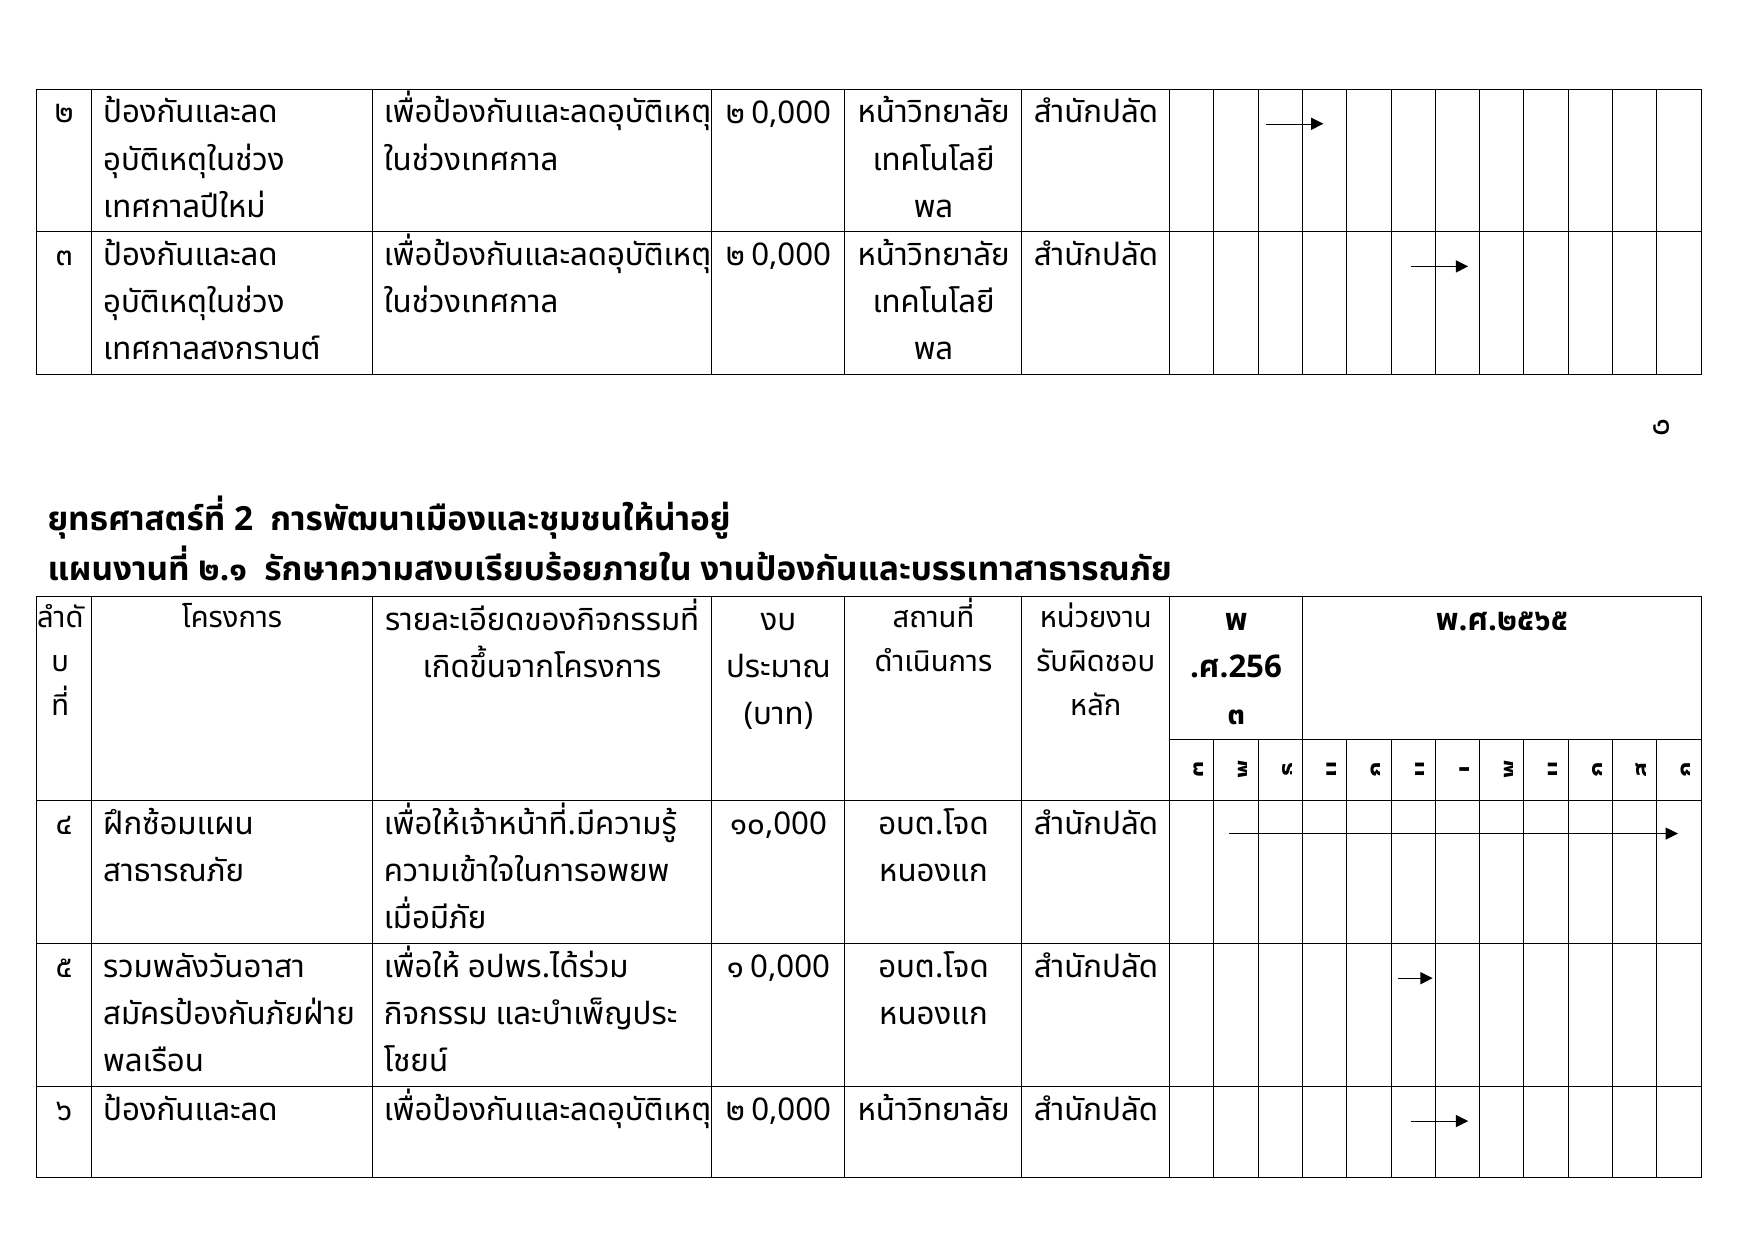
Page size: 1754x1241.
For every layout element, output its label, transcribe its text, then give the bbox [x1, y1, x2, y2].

table_cell ต.ค. [1170, 740, 1213, 800]
table_cell [1569, 1087, 1612, 1177]
table_cell พ.ย. [1214, 740, 1258, 800]
table_cell เพื่อป้องกันและลดอุบัติเหตุในช่วงเทศกาล [373, 90, 711, 231]
table_cell [1259, 1087, 1302, 1177]
text แผนงานที่ ๒.๑ รักษาความสงบเรียบร้อยภายใน งานป้องกันและบรรเทาสาธารณภัย [47, 545, 1707, 596]
table_cell [1259, 944, 1302, 1086]
table_cell ก.ค. [1569, 740, 1612, 800]
table_cell [1392, 232, 1435, 374]
table_cell สำนักปลัด [1022, 232, 1169, 374]
table_cell ม.ค. [1303, 740, 1346, 800]
text ยุทธศาสตร์ที่ 2 การพัฒนาเมืองและชุมชนให้น่าอยู่ [47, 494, 1707, 545]
table_cell [1569, 90, 1612, 231]
table_cell [1657, 944, 1701, 1086]
table_cell [1259, 232, 1302, 374]
table_cell มี.ค. [1392, 740, 1435, 800]
table_cell [1613, 944, 1656, 1086]
table_cell ๑0,000 [712, 944, 844, 1086]
table_cell [1613, 834, 1656, 943]
table_cell [1214, 90, 1258, 231]
table_cell [1569, 232, 1612, 374]
table_header โครงการ [92, 597, 372, 800]
table_cell ๒0,000 [712, 1087, 844, 1177]
table_cell [1170, 1087, 1213, 1177]
table_cell [1613, 232, 1656, 374]
table_cell [1524, 90, 1568, 231]
table_header สถานที่ดำเนินการ [845, 597, 1021, 800]
table_cell [1259, 90, 1302, 231]
table_cell [1392, 801, 1435, 833]
table_cell รวมพลังวันอาสาสมัครป้องกันภัยฝ่ายพลเรือน [92, 944, 372, 1086]
table_cell ๔ [37, 801, 91, 943]
table_cell [1214, 944, 1258, 1086]
table_cell [1480, 834, 1523, 943]
table_header งบประมาณ (บาท) [712, 597, 844, 800]
table_cell หน้าวิทยาลัยเทคโนโลยีพล [845, 232, 1021, 374]
table_cell ก.พ. [1347, 740, 1391, 800]
table_cell [1303, 801, 1346, 833]
table_cell [1480, 801, 1523, 833]
table_cell ส.ค. [1613, 740, 1656, 800]
table_cell [1303, 834, 1346, 943]
table_cell สำนักปลัด [1022, 944, 1169, 1086]
table_header รายละเอียดของกิจกรรมที่เกิดขึ้นจากโครงการ [373, 597, 711, 800]
table_cell [1436, 944, 1479, 1086]
table_cell ๖ [37, 1087, 91, 1177]
table_cell [1436, 1087, 1479, 1177]
table_cell ๑๐,000 [712, 801, 844, 943]
table_cell [1347, 944, 1391, 1086]
table_cell [1436, 232, 1479, 374]
table_cell [1480, 232, 1523, 374]
table_cell [1347, 90, 1391, 231]
table_cell พ.ค. [1480, 740, 1523, 800]
table_cell [1214, 801, 1258, 943]
table_cell [1436, 801, 1479, 833]
table_cell [1347, 1087, 1391, 1177]
table_cell เพื่อป้องกันและลดอุบัติเหตุในช่วงเทศกาล [373, 232, 711, 374]
table_cell หน้าวิทยาลัยเทคโนโลยีพล [845, 90, 1021, 231]
table_cell ฝึกซ้อมแผนสาธารณภัย [92, 801, 372, 943]
table_cell ธ.ค. [1259, 740, 1302, 800]
table_cell เพื่อให้เจ้าหน้าที่.มีความรู้ความเข้าใจในการอพยพเมื่อมีภัย [373, 801, 711, 943]
table_cell [1569, 944, 1612, 1086]
table_cell [1657, 232, 1701, 374]
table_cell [845, 1087, 1021, 1177]
table_cell ป้องกันและลดอุบัติเหตุในช่วงเทศกาลสงกรานต์ [92, 232, 372, 374]
table_cell [1303, 232, 1346, 374]
table_cell [1524, 834, 1568, 943]
table_cell [1347, 834, 1391, 943]
table_cell ๕ [37, 944, 91, 1086]
table_cell [1170, 801, 1213, 943]
table_cell [1480, 1087, 1523, 1177]
table_cell [1303, 1087, 1346, 1177]
table_cell [1524, 232, 1568, 374]
table_cell ๒ [37, 90, 91, 231]
table_cell [1392, 90, 1435, 231]
table_cell [1214, 1087, 1258, 1177]
table_cell [1657, 801, 1701, 943]
table_cell ก.ย. [1657, 740, 1701, 800]
table_cell ป้องกันและลดอุบัติเหตุในช่วงเทศกาลปีใหม่ [92, 90, 372, 231]
table_cell [1214, 232, 1258, 374]
table_cell ๒0,000 [712, 232, 844, 374]
table_cell [1480, 90, 1523, 231]
table_header ลำดับ ที่ [37, 597, 91, 800]
table_cell [1657, 90, 1701, 231]
table_cell [1613, 1087, 1656, 1177]
table_cell ๓ [37, 232, 91, 374]
table_cell [1524, 1087, 1568, 1177]
table_cell [1657, 1087, 1701, 1177]
table_cell [1569, 834, 1612, 943]
table_cell ๒0,000 [712, 90, 844, 231]
table_header หน่วยงานรับผิดชอบหลัก [1022, 597, 1169, 800]
table_cell [1347, 232, 1391, 374]
table_cell [1303, 90, 1346, 231]
table_cell อบต.โจดหนองแก [845, 801, 1021, 943]
table_cell [1569, 801, 1612, 833]
table_cell [1170, 90, 1213, 231]
table_cell [1480, 944, 1523, 1086]
table_cell [1524, 801, 1568, 833]
table_header พ.ศ.๒๕๖๕ [1303, 597, 1701, 739]
table_cell [1170, 944, 1213, 1086]
table_cell สำนักปลัด [1022, 801, 1169, 943]
table_cell [1303, 944, 1346, 1086]
table_cell สำนักปลัด [1022, 1087, 1169, 1177]
table_cell [1170, 232, 1213, 374]
table_cell [1392, 1087, 1435, 1177]
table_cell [92, 1087, 372, 1177]
table_cell [1392, 944, 1435, 1086]
table_cell [1392, 834, 1435, 943]
table_cell [1613, 90, 1656, 231]
table_header พ.ศ.256๓ [1170, 597, 1302, 739]
table_cell [1436, 834, 1479, 943]
table_cell เพื่อให้ อปพร.ได้ร่วมกิจกรรม และบำเพ็ญประโชยน์ [373, 944, 711, 1086]
table_cell [1436, 90, 1479, 231]
table_cell สำนักปลัด [1022, 90, 1169, 231]
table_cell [373, 1087, 711, 1177]
table_cell [1259, 801, 1302, 833]
table_cell เม.ย. [1436, 740, 1479, 800]
table_cell อบต.โจดหนองแก [845, 944, 1021, 1086]
table_cell [1524, 944, 1568, 1086]
table_cell [1347, 801, 1391, 833]
table_cell [1259, 834, 1302, 943]
table_cell มิ.ย. [1524, 740, 1568, 800]
table_cell [1613, 801, 1656, 833]
